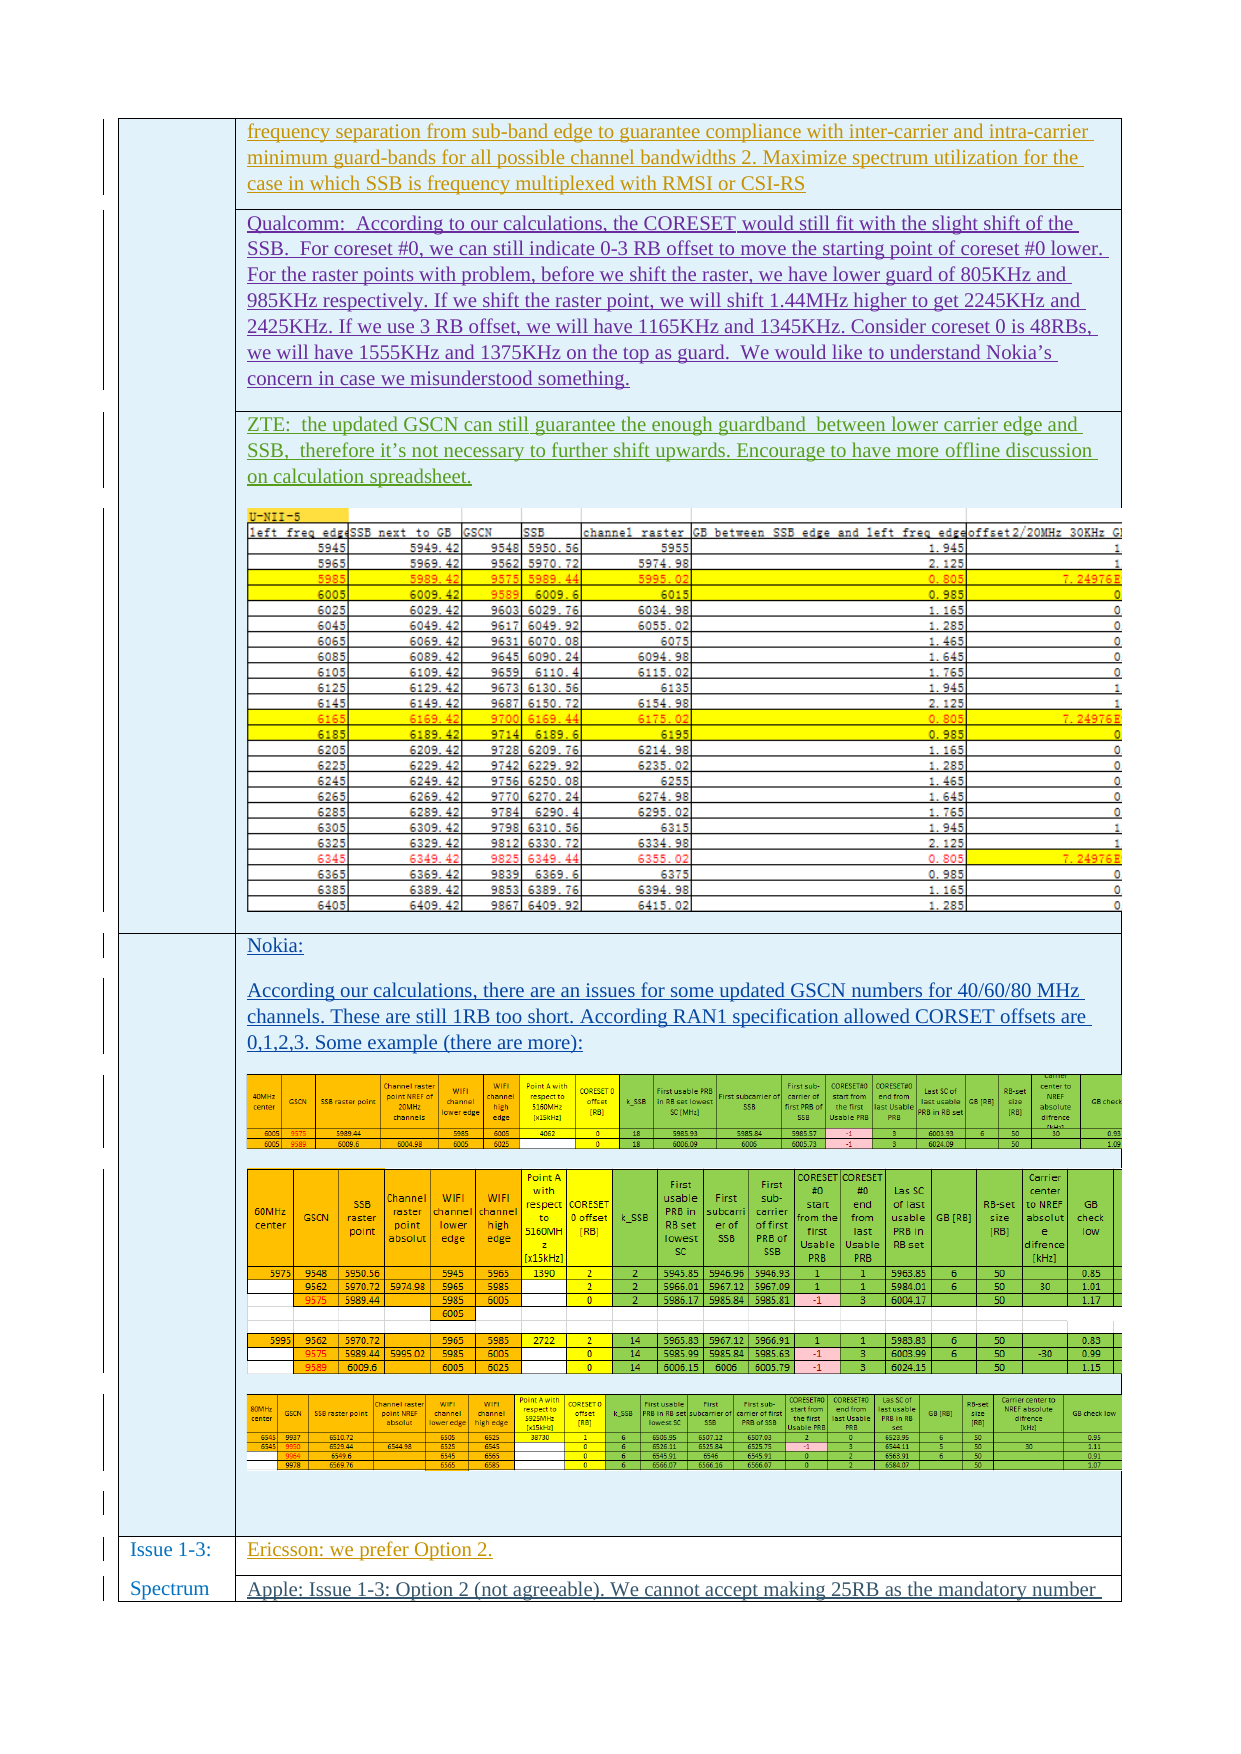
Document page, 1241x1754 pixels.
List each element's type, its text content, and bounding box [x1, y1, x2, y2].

picture [246, 1168, 1122, 1374]
picture [246, 508, 1122, 912]
table_cell [236, 1576, 1121, 1601]
picture [246, 1394, 1122, 1471]
table_cell Issue 1-3: Spectrum Utilization Single carrier [119, 1537, 235, 1601]
picture [246, 1074, 1122, 1149]
table_cell [236, 1537, 1121, 1575]
